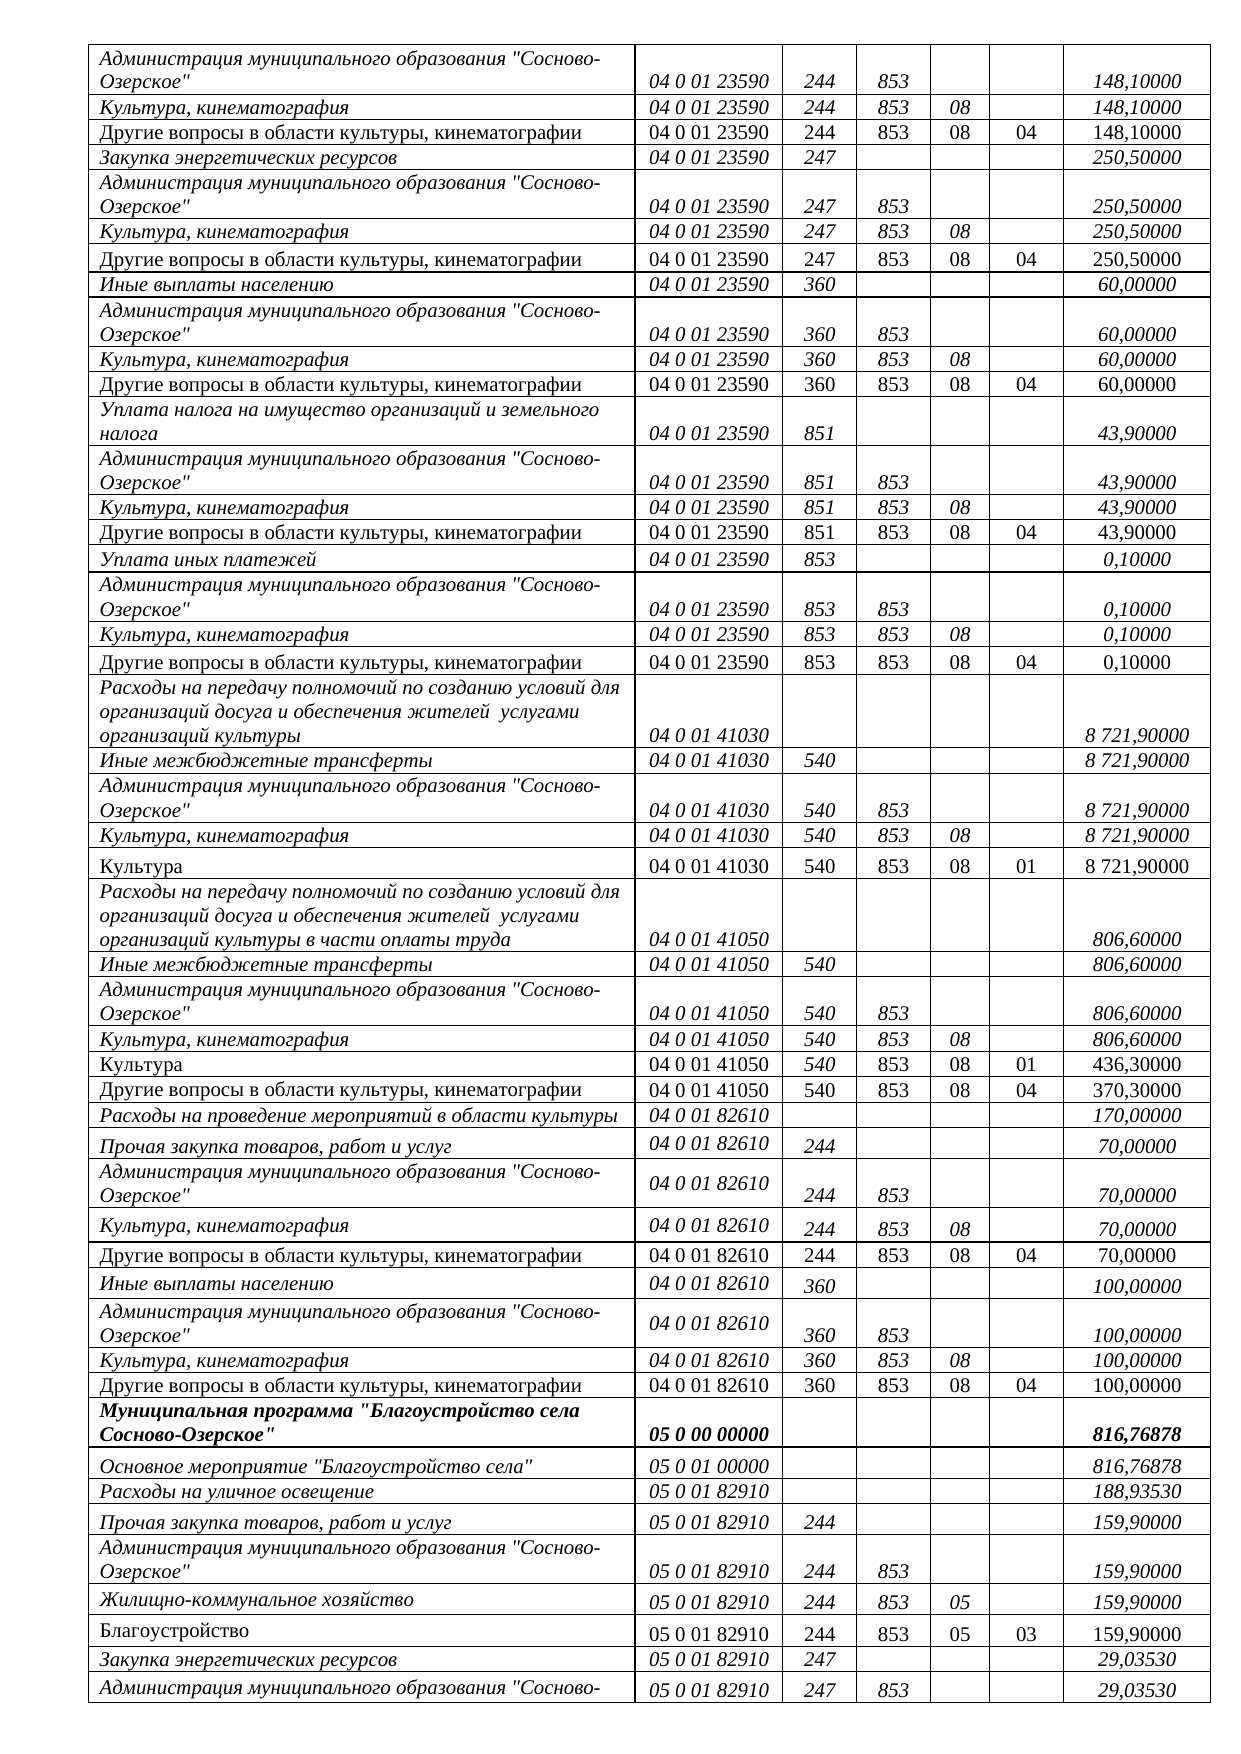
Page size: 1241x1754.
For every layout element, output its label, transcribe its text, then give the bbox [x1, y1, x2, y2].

table_cell 08 [931, 622, 989, 646]
table_cell [857, 675, 930, 747]
table_cell 08 [931, 1373, 989, 1397]
table_cell 853 [857, 95, 930, 119]
table_cell 851 [783, 446, 856, 494]
table_cell [990, 495, 1063, 519]
table_cell 08 [931, 219, 989, 243]
table_cell [931, 145, 989, 169]
table_cell 04 [990, 120, 1063, 144]
table_cell [857, 1103, 930, 1127]
table_cell [931, 397, 989, 445]
table_cell Расходы на передачу полномочий по созданию условий для организаций досуга и обеспечения жителей услугами организаций культуры [89, 675, 634, 747]
table_cell [857, 1448, 930, 1478]
table_cell 540 [783, 1052, 856, 1076]
table_cell 247 [783, 170, 856, 218]
table_cell [990, 95, 1063, 119]
table_cell 04 0 01 82610 [636, 1159, 782, 1207]
table_cell [931, 675, 989, 747]
table_cell 0,10000 [1064, 545, 1210, 571]
table_cell 540 [783, 748, 856, 772]
table_cell [857, 1647, 930, 1671]
table_cell 08 [931, 1208, 989, 1241]
table_cell 360 [783, 1348, 856, 1372]
table_cell [783, 1479, 856, 1503]
table_cell 244 [783, 1243, 856, 1267]
table_cell 244 [783, 1535, 856, 1583]
table_cell 04 [990, 244, 1063, 271]
table_cell 04 0 01 41050 [636, 1052, 782, 1076]
table_cell 05 0 00 00000 [636, 1398, 782, 1446]
table_cell [857, 1398, 930, 1446]
table_cell 04 0 01 82610 [636, 1128, 782, 1158]
table_cell 244 [783, 1615, 856, 1646]
table_cell [931, 1268, 989, 1298]
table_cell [89, 1584, 634, 1614]
table_cell [990, 573, 1063, 621]
table_cell [931, 298, 989, 346]
table_cell 05 0 01 82910 [636, 1615, 782, 1646]
table_cell 540 [783, 1026, 856, 1051]
table_cell [990, 622, 1063, 646]
table_cell 853 [857, 1584, 930, 1614]
table_cell 816,76878 [1064, 1448, 1210, 1478]
table_cell [931, 1479, 989, 1503]
table_cell [783, 1398, 856, 1446]
table_cell [990, 545, 1063, 571]
table_cell 370,30000 [1064, 1077, 1210, 1102]
table_cell 8 721,90000 [1064, 748, 1210, 772]
table_cell [990, 748, 1063, 772]
table_cell [990, 1103, 1063, 1127]
table_cell 08 [931, 823, 989, 847]
table_cell 08 [931, 244, 989, 271]
table_cell 05 0 01 82910 [636, 1504, 782, 1534]
table_cell 03 [990, 1615, 1063, 1646]
table_cell [931, 1299, 989, 1347]
table_cell 04 0 01 41050 [636, 1077, 782, 1102]
table_cell 853 [857, 520, 930, 544]
table_cell [990, 1672, 1063, 1702]
table_cell [931, 45, 989, 93]
table_cell 853 [857, 647, 930, 674]
table_cell Культура, кинематография [89, 1208, 634, 1241]
table_cell 08 [931, 495, 989, 519]
table_cell Расходы на уличное освещение [89, 1479, 634, 1503]
table_cell [931, 1128, 989, 1158]
table_cell 853 [857, 495, 930, 519]
table_cell [990, 1647, 1063, 1671]
table_cell 04 0 01 82610 [636, 1103, 782, 1127]
table_cell [990, 347, 1063, 371]
table_cell Культура, кинематография [89, 495, 634, 519]
table_cell 05 0 01 82910 [636, 1647, 782, 1671]
table_cell 853 [857, 1348, 930, 1372]
table_cell 04 0 01 41050 [636, 977, 782, 1025]
table_cell 159,90000 [1064, 1584, 1210, 1614]
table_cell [89, 95, 634, 119]
table_cell 70,00000 [1064, 1243, 1210, 1267]
table_cell [931, 1535, 989, 1583]
table_cell 04 0 01 23590 [636, 372, 782, 396]
table_cell 43,90000 [1064, 397, 1210, 445]
table_cell 04 0 01 23590 [636, 298, 782, 346]
table_cell Расходы на проведение мероприятий в области культуры [89, 1103, 634, 1127]
table_cell 04 0 01 41050 [636, 1026, 782, 1051]
table_cell 60,00000 [1064, 372, 1210, 396]
table_cell 08 [931, 95, 989, 119]
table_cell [89, 1535, 634, 1583]
table_cell 360 [783, 372, 856, 396]
table_cell 04 0 01 23590 [636, 647, 782, 674]
table_cell 08 [931, 1052, 989, 1076]
table_cell 08 [931, 848, 989, 878]
table_cell 100,00000 [1064, 1299, 1210, 1347]
table_cell Администрация муниципального образования "Сосново-Озерское" [89, 1299, 634, 1347]
table_cell [931, 573, 989, 621]
table_cell Культура, кинематография [89, 622, 634, 646]
table_cell 70,00000 [1064, 1159, 1210, 1207]
table_cell 08 [931, 372, 989, 396]
table_cell 04 0 01 23590 [636, 397, 782, 445]
table_cell 247 [783, 1672, 856, 1702]
table_cell [931, 545, 989, 571]
table_cell 100,00000 [1064, 1373, 1210, 1397]
table_cell 244 [783, 1208, 856, 1241]
table_cell 08 [931, 1348, 989, 1372]
table_cell Прочая закупка товаров, работ и услуг [89, 1504, 634, 1534]
table_cell Администрация муниципального образования "Сосново-Озерское" [89, 774, 634, 822]
table_cell [931, 170, 989, 218]
table_cell 360 [783, 1373, 856, 1397]
table_cell 853 [857, 977, 930, 1025]
table_cell 04 0 01 41030 [636, 823, 782, 847]
table_cell 540 [783, 774, 856, 822]
table_cell Другие вопросы в области культуры, кинематографии [89, 647, 634, 674]
table_cell 04 [990, 520, 1063, 544]
table_cell 04 0 01 41030 [636, 748, 782, 772]
table_cell [990, 145, 1063, 169]
table_cell [931, 977, 989, 1025]
table_cell 04 0 01 23590 [636, 622, 782, 646]
table_cell 04 [990, 1077, 1063, 1102]
table_cell 08 [931, 1243, 989, 1267]
table_cell 04 0 01 23590 [636, 219, 782, 243]
table_cell 04 0 01 23590 [636, 495, 782, 519]
table_cell 8 721,90000 [1064, 675, 1210, 747]
table_cell [990, 1535, 1063, 1583]
table_cell Администрация муниципального образования "Сосново-Озерское" [89, 977, 634, 1025]
table_cell 04 0 01 82610 [636, 1208, 782, 1241]
table_cell 853 [857, 848, 930, 878]
table_cell 244 [783, 1159, 856, 1207]
table_cell [990, 45, 1063, 93]
table_cell 853 [857, 1077, 930, 1102]
table_cell 08 [931, 647, 989, 674]
table_cell 540 [783, 1077, 856, 1102]
table_cell [990, 273, 1063, 296]
table_cell 806,60000 [1064, 879, 1210, 951]
table_cell [931, 446, 989, 494]
table_cell 853 [857, 298, 930, 346]
table_cell [931, 1103, 989, 1127]
table_cell Культура, кинематография [89, 1026, 634, 1051]
table_cell [990, 446, 1063, 494]
table_cell 04 0 01 82610 [636, 1348, 782, 1372]
table_cell 60,00000 [1064, 273, 1210, 296]
table_cell 04 0 01 41050 [636, 879, 782, 951]
table_cell 360 [783, 347, 856, 371]
table_cell Иные выплаты населению [89, 1268, 634, 1298]
table_cell [990, 1299, 1063, 1347]
table_cell 04 0 01 41030 [636, 848, 782, 878]
table_cell 05 0 01 82910 [636, 1479, 782, 1503]
table_cell 04 0 01 23590 [636, 45, 782, 93]
table_cell [931, 879, 989, 951]
table_cell [990, 219, 1063, 243]
table_cell [857, 1128, 930, 1158]
table_cell [931, 1504, 989, 1534]
table_cell Иные межбюджетные трансферты [89, 748, 634, 772]
table_cell 60,00000 [1064, 298, 1210, 346]
table_cell 05 0 01 82910 [636, 1584, 782, 1614]
table_cell [857, 145, 930, 169]
table_cell [990, 1398, 1063, 1446]
table_cell 853 [857, 347, 930, 371]
table_cell [857, 952, 930, 976]
table_cell 04 0 01 23590 [636, 520, 782, 544]
table_cell Другие вопросы в области культуры, кинематографии [89, 1077, 634, 1102]
table_cell 04 0 01 23590 [636, 145, 782, 169]
table_cell [857, 397, 930, 445]
table_cell [990, 879, 1063, 951]
table_cell Администрация муниципального образования "Сосново-Озерское" [89, 573, 634, 621]
table_cell 100,00000 [1064, 1268, 1210, 1298]
table_cell 05 0 01 82910 [636, 1535, 782, 1583]
table_cell [990, 977, 1063, 1025]
table_cell 244 [783, 1584, 856, 1614]
table_cell Другие вопросы в области культуры, кинематографии [89, 372, 634, 396]
table_cell 08 [931, 1026, 989, 1051]
table_cell 853 [857, 1208, 930, 1241]
table_cell [931, 952, 989, 976]
table_cell 04 0 01 23590 [636, 347, 782, 371]
table_cell [990, 1128, 1063, 1158]
table_cell 247 [783, 244, 856, 271]
table_cell 853 [857, 1672, 930, 1702]
table_cell 244 [783, 1128, 856, 1158]
table_cell 60,00000 [1064, 347, 1210, 371]
table_cell Уплата иных платежей [89, 545, 634, 571]
table_cell Администрация муниципального образования "Сосново-Озерское" [89, 446, 634, 494]
table_cell 170,00000 [1064, 1103, 1210, 1127]
table_cell 04 0 01 23590 [636, 120, 782, 144]
table_cell 853 [857, 1243, 930, 1267]
table_cell 853 [857, 774, 930, 822]
table_cell 04 [990, 1243, 1063, 1267]
table_cell 851 [783, 397, 856, 445]
table_cell 250,50000 [1064, 244, 1210, 271]
table_cell 853 [857, 446, 930, 494]
table_cell 853 [857, 1535, 930, 1583]
table_cell 244 [783, 45, 856, 93]
table_cell 851 [783, 520, 856, 544]
table_cell 04 0 01 41030 [636, 675, 782, 747]
table_cell 04 [990, 647, 1063, 674]
table_cell 04 0 01 82610 [636, 1268, 782, 1298]
table_cell 853 [857, 1299, 930, 1347]
table_cell Другие вопросы в области культуры, кинематографии [89, 520, 634, 544]
table_cell 360 [783, 273, 856, 296]
table_cell 159,90000 [1064, 1504, 1210, 1534]
table_cell [990, 1159, 1063, 1207]
table_cell 540 [783, 952, 856, 976]
table_cell Культура [89, 1052, 634, 1076]
table_cell 806,60000 [1064, 977, 1210, 1025]
table_cell 540 [783, 977, 856, 1025]
table_cell 05 0 01 00000 [636, 1448, 782, 1478]
table_cell 853 [857, 1373, 930, 1397]
table_cell [857, 1479, 930, 1503]
table_cell [990, 774, 1063, 822]
table_cell [931, 774, 989, 822]
table_cell Уплата налога на имущество организаций и земельного налога [89, 397, 634, 445]
table_cell [857, 545, 930, 571]
table_cell 853 [857, 1026, 930, 1051]
table_cell 04 0 01 23590 [636, 273, 782, 296]
table_cell 806,60000 [1064, 952, 1210, 976]
table_cell Культура, кинематография [89, 1348, 634, 1372]
table_cell [990, 1479, 1063, 1503]
table_cell 0,10000 [1064, 622, 1210, 646]
table_cell 04 [990, 372, 1063, 396]
table_cell [990, 1348, 1063, 1372]
table_cell 853 [857, 170, 930, 218]
table_cell Культура [89, 848, 634, 878]
table_cell [990, 1208, 1063, 1241]
table_cell 244 [783, 95, 856, 119]
table_cell [783, 1448, 856, 1478]
table_cell Иные межбюджетные трансферты [89, 952, 634, 976]
table_cell Другие вопросы в области культуры, кинематографии [89, 1243, 634, 1267]
table_cell 8 721,90000 [1064, 823, 1210, 847]
table_cell 04 0 01 23590 [636, 446, 782, 494]
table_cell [89, 170, 634, 218]
table_cell 04 0 01 41050 [636, 952, 782, 976]
table_cell Администрация муниципального образования "Сосново-Озерское" [89, 298, 634, 346]
table_cell [990, 823, 1063, 847]
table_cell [89, 1672, 634, 1702]
table_cell [990, 1448, 1063, 1478]
table_cell [990, 170, 1063, 218]
table_cell [990, 1026, 1063, 1051]
table_cell [857, 1504, 930, 1534]
table_cell [857, 273, 930, 296]
table_cell [931, 1448, 989, 1478]
table_cell [857, 1268, 930, 1298]
table_cell Закупка энергетических ресурсов [89, 1647, 634, 1671]
table_cell 247 [783, 1647, 856, 1671]
table_cell 853 [857, 219, 930, 243]
table_cell 853 [783, 647, 856, 674]
table_cell 853 [857, 573, 930, 621]
table_cell 148,10000 [1064, 45, 1210, 93]
table_cell [990, 1504, 1063, 1534]
table_cell 04 0 01 82610 [636, 1299, 782, 1347]
table_cell 250,50000 [1064, 145, 1210, 169]
table_cell 853 [783, 622, 856, 646]
table_cell 05 0 01 82910 [636, 1672, 782, 1702]
table_cell [990, 675, 1063, 747]
table_cell 43,90000 [1064, 446, 1210, 494]
table_cell Благоустройство [89, 1615, 634, 1646]
table_cell Культура, кинематография [89, 219, 634, 243]
table_cell 159,90000 [1064, 1535, 1210, 1583]
table_cell 0,10000 [1064, 647, 1210, 674]
table_cell 159,90000 [1064, 1615, 1210, 1646]
table_cell 360 [783, 298, 856, 346]
table_cell 01 [990, 1052, 1063, 1076]
table_cell [783, 675, 856, 747]
table_cell 853 [783, 545, 856, 571]
table_cell 540 [783, 848, 856, 878]
table_cell 247 [783, 145, 856, 169]
table_cell 04 0 01 41030 [636, 774, 782, 822]
table_cell Другие вопросы в области культуры, кинематографии [89, 244, 634, 271]
table_cell 04 0 01 82610 [636, 1243, 782, 1267]
table_cell 806,60000 [1064, 1026, 1210, 1051]
table_cell 70,00000 [1064, 1208, 1210, 1241]
table_cell 816,76878 [1064, 1398, 1210, 1446]
table_cell 853 [783, 573, 856, 621]
table_cell [931, 748, 989, 772]
table_cell Администрация муниципального образования "Сосново-Озерское" [89, 1159, 634, 1207]
table_cell 08 [931, 520, 989, 544]
table_cell 148,10000 [1064, 95, 1210, 119]
table_cell 148,10000 [1064, 120, 1210, 144]
table_cell 8 721,90000 [1064, 848, 1210, 878]
table_cell 853 [857, 45, 930, 93]
table_cell 04 0 01 23590 [636, 170, 782, 218]
table_cell 08 [931, 1077, 989, 1102]
table_cell 70,00000 [1064, 1128, 1210, 1158]
table_cell 05 [931, 1584, 989, 1614]
table_cell Муниципальная программа "Благоустройство села Сосново-Озерское" [89, 1398, 634, 1446]
table_cell 04 0 01 23590 [636, 95, 782, 119]
table_cell 04 0 01 82610 [636, 1373, 782, 1397]
table_cell 08 [931, 120, 989, 144]
table_cell 853 [857, 1615, 930, 1646]
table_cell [89, 120, 634, 144]
table_cell 0,10000 [1064, 573, 1210, 621]
table_cell 43,90000 [1064, 495, 1210, 519]
table_cell 853 [857, 372, 930, 396]
table_cell 04 [990, 1373, 1063, 1397]
table_cell 360 [783, 1299, 856, 1347]
table_cell 540 [783, 823, 856, 847]
table_cell [857, 879, 930, 951]
table_cell [990, 298, 1063, 346]
table_cell Другие вопросы в области культуры, кинематографии [89, 1373, 634, 1397]
table_cell Основное мероприятие "Благоустройство села" [89, 1448, 634, 1478]
table_cell 43,90000 [1064, 520, 1210, 544]
table_cell 853 [857, 120, 930, 144]
table_cell 250,50000 [1064, 219, 1210, 243]
table_cell [931, 1672, 989, 1702]
table_cell 853 [857, 823, 930, 847]
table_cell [89, 45, 634, 93]
table_cell 250,50000 [1064, 170, 1210, 218]
table_cell 05 [931, 1615, 989, 1646]
table_cell [931, 1647, 989, 1671]
table_cell 851 [783, 495, 856, 519]
table_cell [857, 748, 930, 772]
table_cell Расходы на передачу полномочий по созданию условий для организаций досуга и обеспечения жителей услугами организаций культуры в части оплаты труда [89, 879, 634, 951]
table_cell 244 [783, 120, 856, 144]
table_cell [931, 273, 989, 296]
table_cell 853 [857, 622, 930, 646]
table_cell [990, 1268, 1063, 1298]
table_cell 100,00000 [1064, 1348, 1210, 1372]
table_cell 08 [931, 347, 989, 371]
table_cell 04 0 01 23590 [636, 545, 782, 571]
table_cell [783, 879, 856, 951]
table_cell 04 0 01 23590 [636, 573, 782, 621]
table_cell Культура, кинематография [89, 823, 634, 847]
table_cell [990, 952, 1063, 976]
table_cell [931, 1398, 989, 1446]
table_cell 244 [783, 1504, 856, 1534]
table_cell Закупка энергетических ресурсов [89, 145, 634, 169]
table_cell 188,93530 [1064, 1479, 1210, 1503]
table_cell 853 [857, 1159, 930, 1207]
table_cell [783, 1103, 856, 1127]
table_cell [931, 1159, 989, 1207]
table_cell 360 [783, 1268, 856, 1298]
table_cell 8 721,90000 [1064, 774, 1210, 822]
table_cell 853 [857, 1052, 930, 1076]
table_cell [990, 1584, 1063, 1614]
table_cell 29,03530 [1064, 1647, 1210, 1671]
table_cell Иные выплаты населению [89, 273, 634, 296]
table_cell 853 [857, 244, 930, 271]
table_cell 247 [783, 219, 856, 243]
table_cell 29,03530 [1064, 1672, 1210, 1702]
table_cell 04 0 01 23590 [636, 244, 782, 271]
table_cell Культура, кинематография [89, 347, 634, 371]
table_cell 01 [990, 848, 1063, 878]
table_cell 436,30000 [1064, 1052, 1210, 1076]
table_cell [990, 397, 1063, 445]
table_cell Прочая закупка товаров, работ и услуг [89, 1128, 634, 1158]
